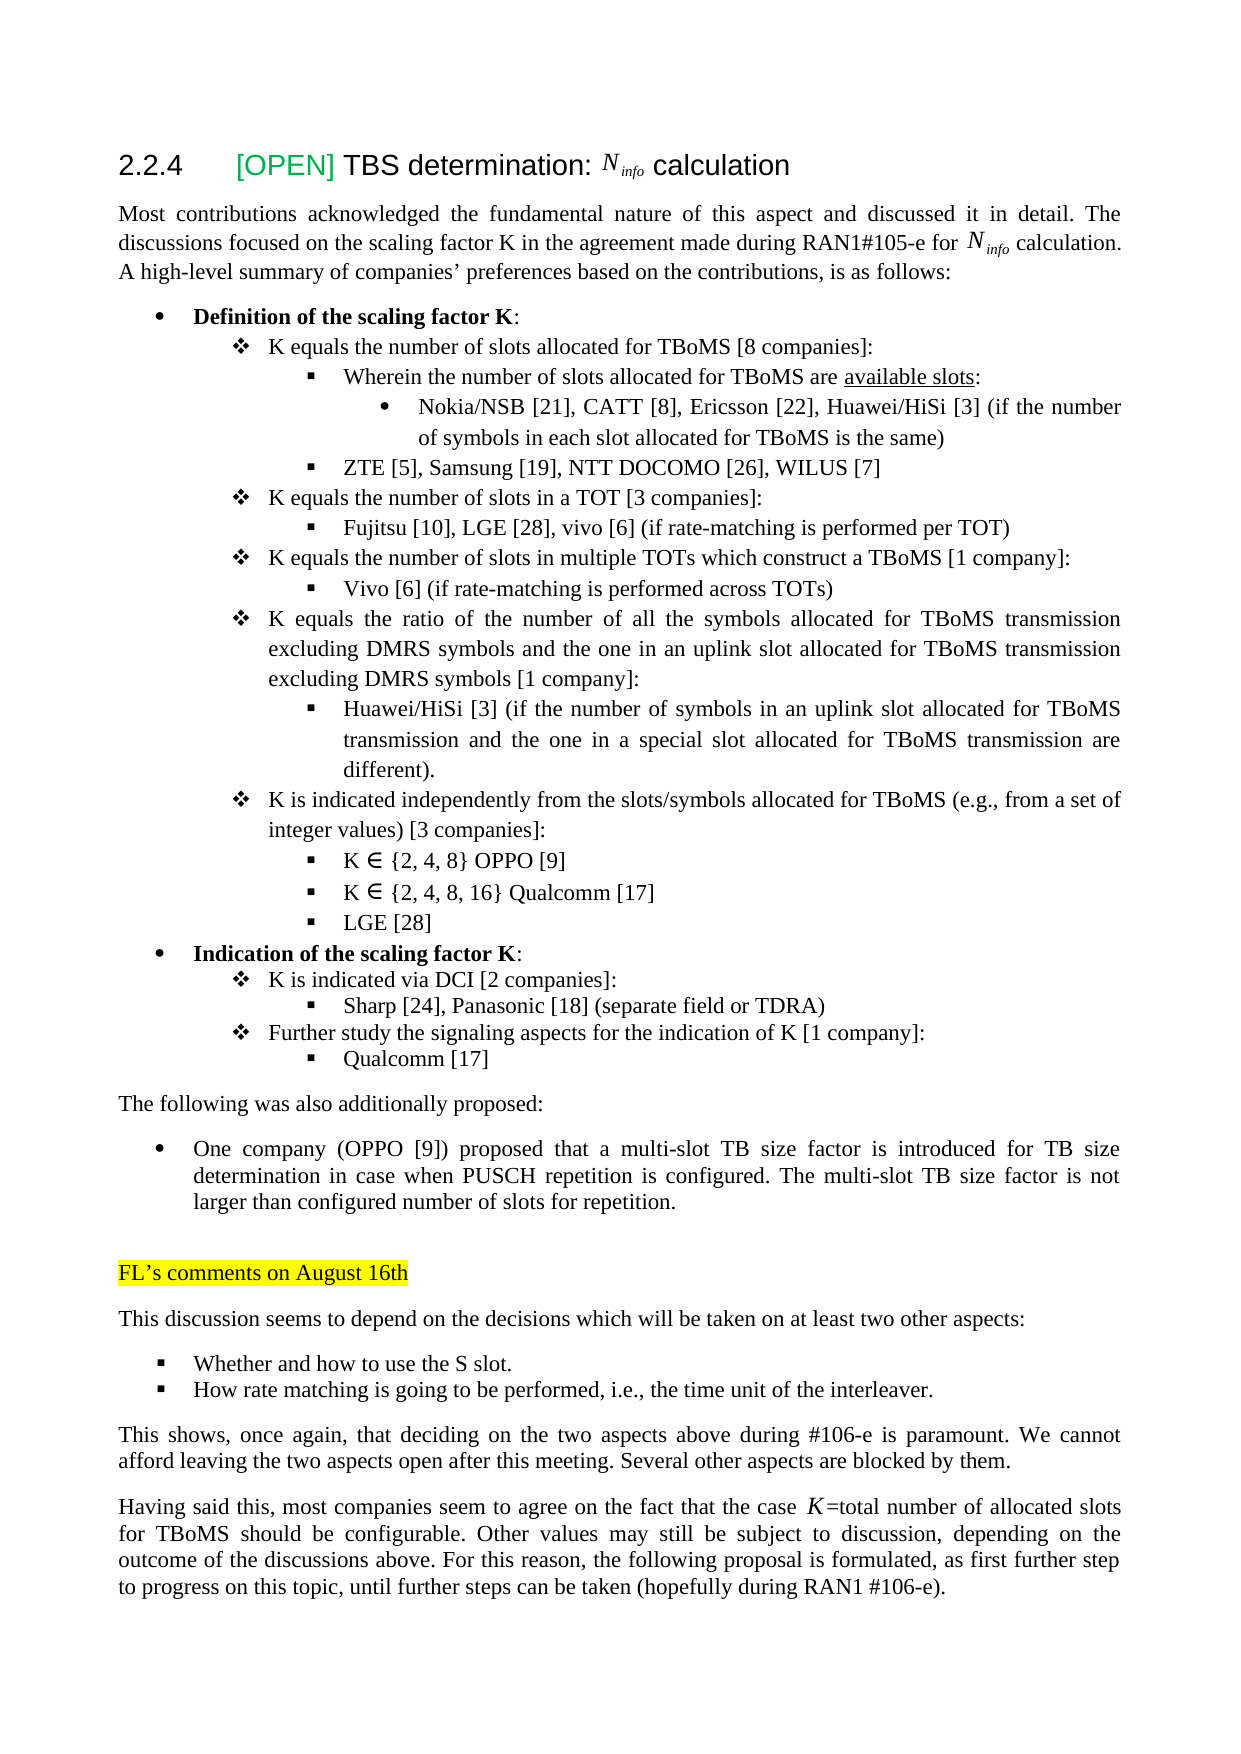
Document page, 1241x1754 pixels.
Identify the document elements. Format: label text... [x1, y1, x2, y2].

list K is indicated via DCI [2 companies]: [231, 966, 1122, 992]
list K equals the number of slots in a TOT [3 companies]: [231, 484, 1122, 510]
list Vivo [6] (if rate-matching is performed across TOTs) [306, 575, 1122, 601]
list K equals the number of slots allocated for TBoMS [8 companies]: [231, 333, 1122, 359]
text Most contributions acknowledged the fundamental nature of this aspect and discussed it in detail. The discussions focused on the scaling factor K in the agreement made during RAN1#105-e for calculation. A high-level summary of companies’ preferences based on the contributions, is as follows: [118, 200, 1122, 284]
list K {2, 4, 8} OPPO [9] [306, 847, 1122, 874]
list One company (OPPO [9]) proposed that a multi-slot TB size factor is introduced for TB size determination in case when PUSCH repetition is configured. The multi-slot TB size factor is not larger than configured number of slots for repetition. [156, 1135, 1122, 1214]
list Sharp [24], Panasonic [18] (separate field or TDRA) [306, 992, 1122, 1019]
list K {2, 4, 8, 16} Qualcomm [17] [306, 878, 1122, 906]
list K is indicated independently from the slots/symbols allocated for TBoMS (e.g., from a set of integer values) [3 companies]: [231, 786, 1122, 843]
list Fujitsu [10], LGE [28], vivo [6] (if rate-matching is performed per TOT) [306, 514, 1122, 541]
list K equals the number of slots in multiple TOTs which construct a TBoMS [1 company]: [231, 544, 1122, 571]
list Definition of the scaling factor K: [156, 303, 1122, 329]
list ZTE [5], Samsung [19], NTT DOCOMO [26], WILUS [7] [306, 454, 1122, 480]
list K equals the ratio of the number of all the symbols allocated for TBoMS transmission excluding DMRS symbols and the one in an uplink slot allocated for TBoMS transmission excluding DMRS symbols [1 company]: [231, 605, 1122, 692]
list Further study the signaling aspects for the indication of K [1 company]: [231, 1019, 1122, 1045]
subtitle [OPEN] TBS determination: calculation [118, 148, 1122, 181]
list Nokia/NSB [21], CATT [8], Ericsson [22], Huawei/HiSi [3] (if the number of symbols in each slot allocated for TBoMS is the same) [381, 393, 1122, 450]
text This discussion seems to depend on the decisions which will be taken on at least two other aspects: [118, 1304, 1122, 1331]
text FL’s comments on August 16th [118, 1259, 1122, 1286]
list Whether and how to use the S slot. [156, 1350, 1122, 1376]
list How rate matching is going to be performed, i.e., the time unit of the interleaver. [156, 1376, 1122, 1402]
list LGE [28] [306, 909, 1122, 936]
list Wherein the number of slots allocated for TBoMS are available slots: [306, 363, 1122, 389]
text Having said this, most companies seem to agree on the fact that the case =total number of allocated slots for TBoMS should be configurable. Other values may still be subject to discussion, depending on the outcome of the discussions above. For this reason, the following proposal is formulated, as first further step to progress on this topic, until further steps can be taken (hopefully during RAN1 #106-e). [118, 1493, 1122, 1599]
list Huawei/HiSi [3] (if the number of symbols in an uplink slot allocated for TBoMS transmission and the one in a special slot allocated for TBoMS transmission are different). [306, 696, 1122, 782]
list Qualcomm [17] [306, 1045, 1122, 1071]
text This shows, once again, that deciding on the two aspects above during #106-e is paramount. We cannot afford leaving the two aspects open after this meeting. Several other aspects are blocked by them. [118, 1421, 1122, 1474]
text The following was also additionally proposed: [118, 1090, 1122, 1117]
list Indication of the scaling factor K: [156, 940, 1122, 966]
